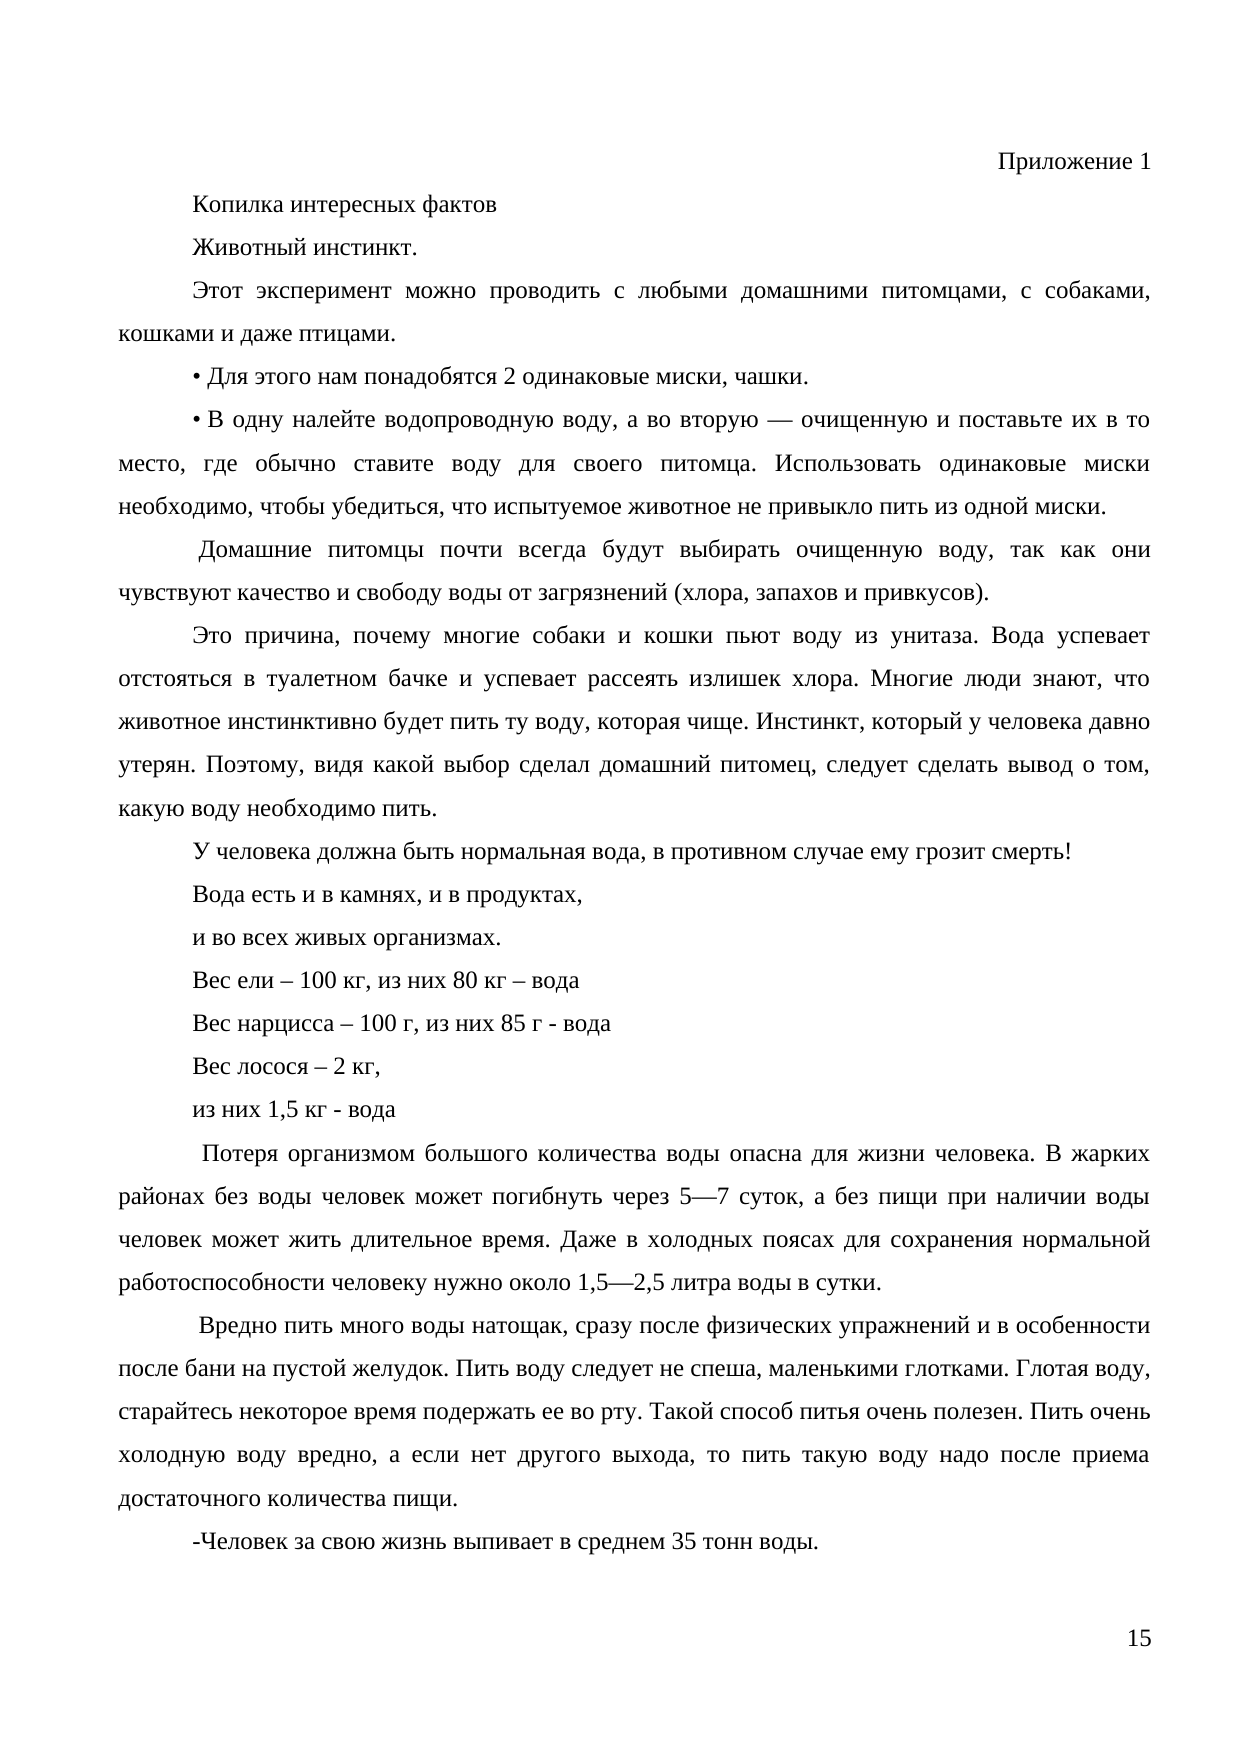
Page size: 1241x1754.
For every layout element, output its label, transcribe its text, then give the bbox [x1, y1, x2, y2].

text Вредно пить много воды натощак, сразу после физических упражнений и в особенности после бани на пустой желудок. Пить воду следует не спеша, маленькими глотками. Глотая воду, старайтесь некоторое время подержать ее во рту. Такой способ питья очень полезен. Пить очень холодную воду вредно, а если нет другого выхода, то пить такую воду надо после приема достаточного количества пищи. [118, 1310, 1152, 1511]
text Копилка интересных фактов [118, 189, 1152, 218]
text • В одну налейте водопроводную воду, а во вторую — очищенную и поставьте их в то место, где обычно ставите воду для своего питомца. Использовать одинаковые миски необходимо, чтобы убедиться, что испытуемое животное не привыкло пить из одной миски. [118, 404, 1152, 519]
text • Для этого нам понадобятся 2 одинаковые миски, чашки. [118, 361, 1152, 390]
text и во всех живых организмах. [118, 922, 1152, 951]
text Вода есть и в камнях, и в продуктах, [118, 879, 1152, 908]
list Приложение 1 [193, 146, 1152, 174]
text Вес лосося – 2 кг, [118, 1051, 1152, 1080]
text Потеря организмом большого количества воды опасна для жизни человека. В жарких районах без воды человек может погибнуть через 5—7 суток, а без пищи при наличии воды человек может жить длительное время. Даже в холодных поясах для сохранения нормальной работоспособности человеку нужно около 1,5—2,5 литра воды в сутки. [118, 1138, 1152, 1296]
text Вес нарцисса – 100 г, из них 85 г - вода [118, 1008, 1152, 1037]
text Это причина, почему многие собаки и кошки пьют воду из унитаза. Вода успевает отстояться в туалетном бачке и успевает рассеять излишек хлора. Многие люди знают, что животное инстинктивно будет пить ту воду, которая чище. Инстинкт, который у человека давно утерян. Поэтому, видя какой выбор сделал домашний питомец, следует сделать вывод о том, какую воду необходимо пить. [118, 620, 1152, 821]
text Животный инстинкт. [118, 232, 1152, 261]
text Вес ели – 100 кг, из них 80 кг – вода [118, 965, 1152, 994]
text -Человек за свою жизнь выпивает в среднем 35 тонн воды. [118, 1526, 1152, 1554]
text Этот эксперимент можно проводить с любыми домашними питомцами, с собаками, кошками и даже птицами. [118, 275, 1152, 347]
text У человека должна быть нормальная вода, в противном случае ему грозит смерть! [118, 836, 1152, 864]
text Домашние питомцы почти всегда будут выбирать очищенную воду, так как они чувствуют качество и свободу воды от загрязнений (хлора, запахов и привкусов). [118, 534, 1152, 606]
text из них 1,5 кг - вода [118, 1094, 1152, 1123]
